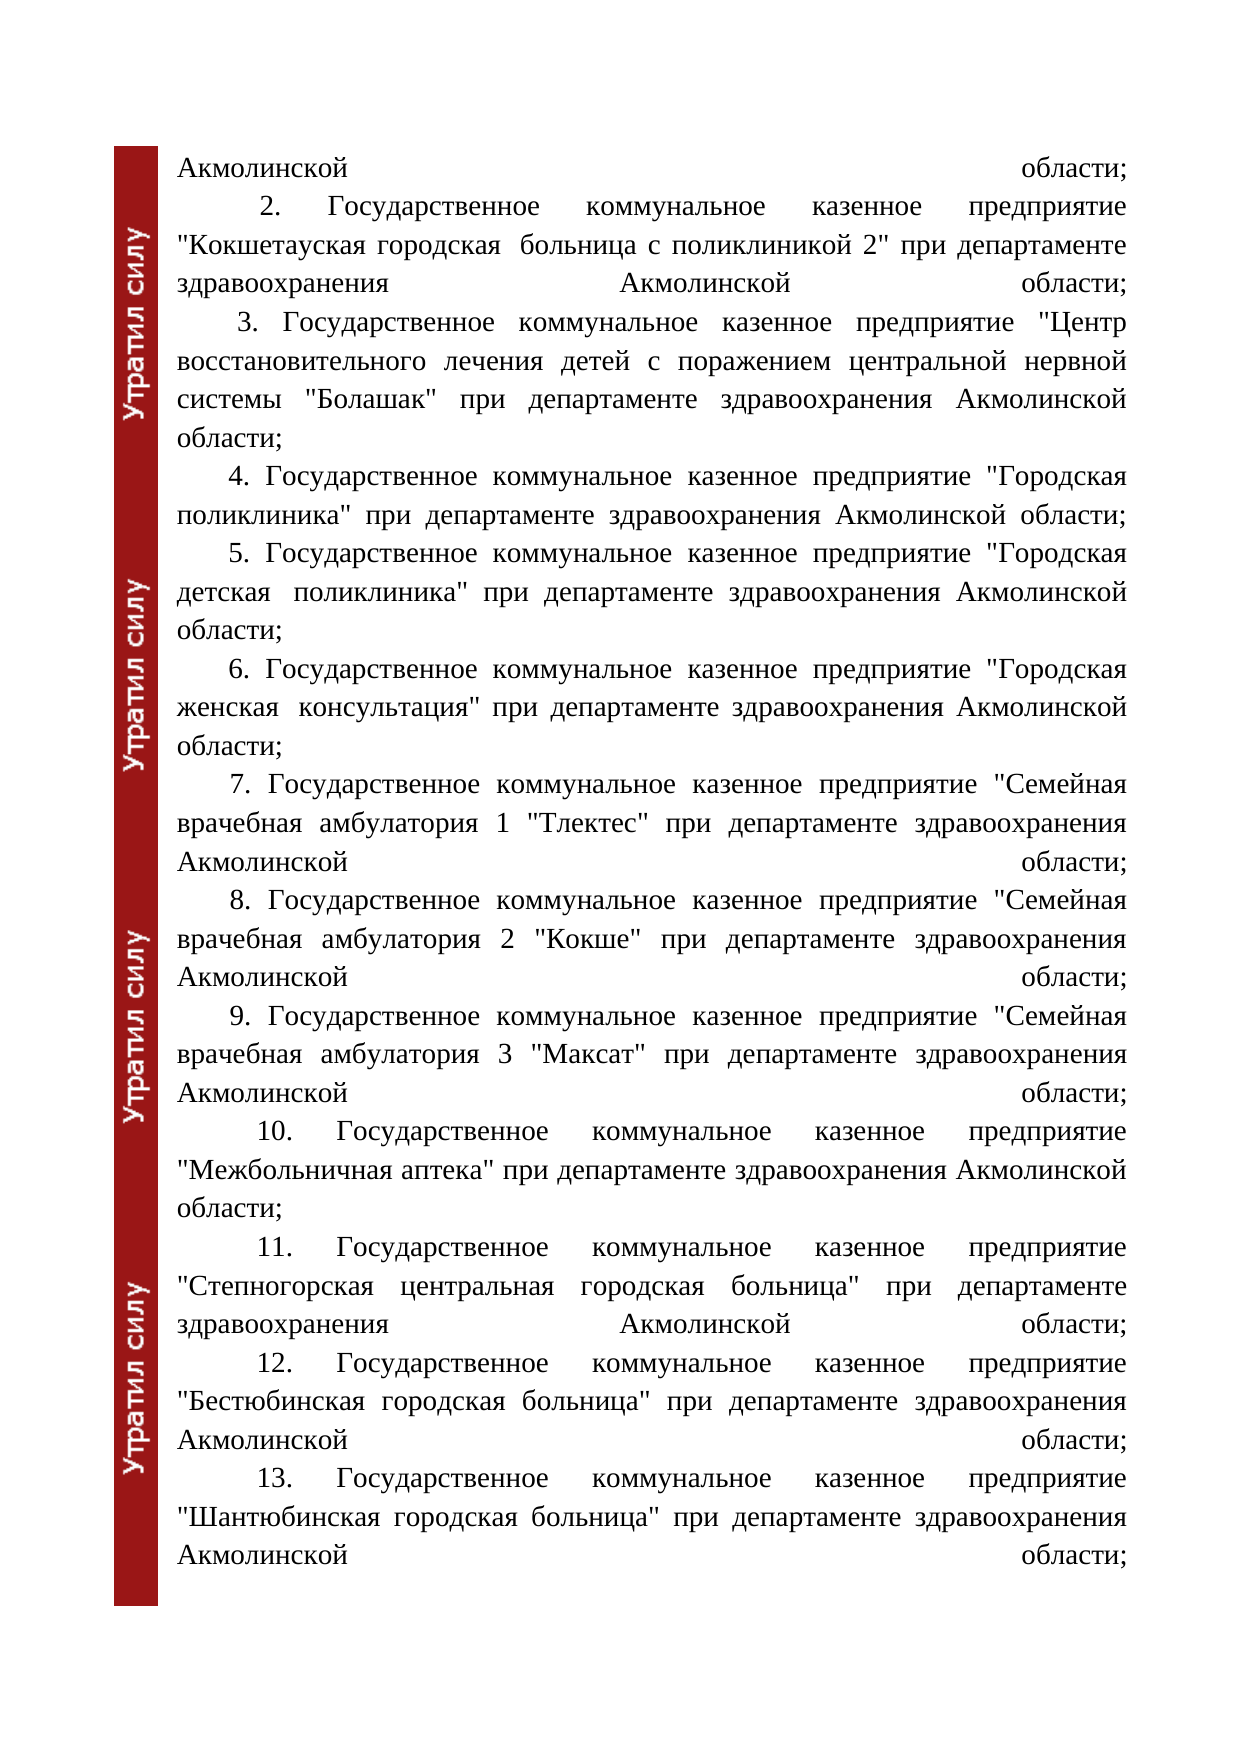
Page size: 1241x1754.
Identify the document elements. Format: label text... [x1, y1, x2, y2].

picture [114, 1571, 158, 1606]
picture [114, 146, 158, 150]
